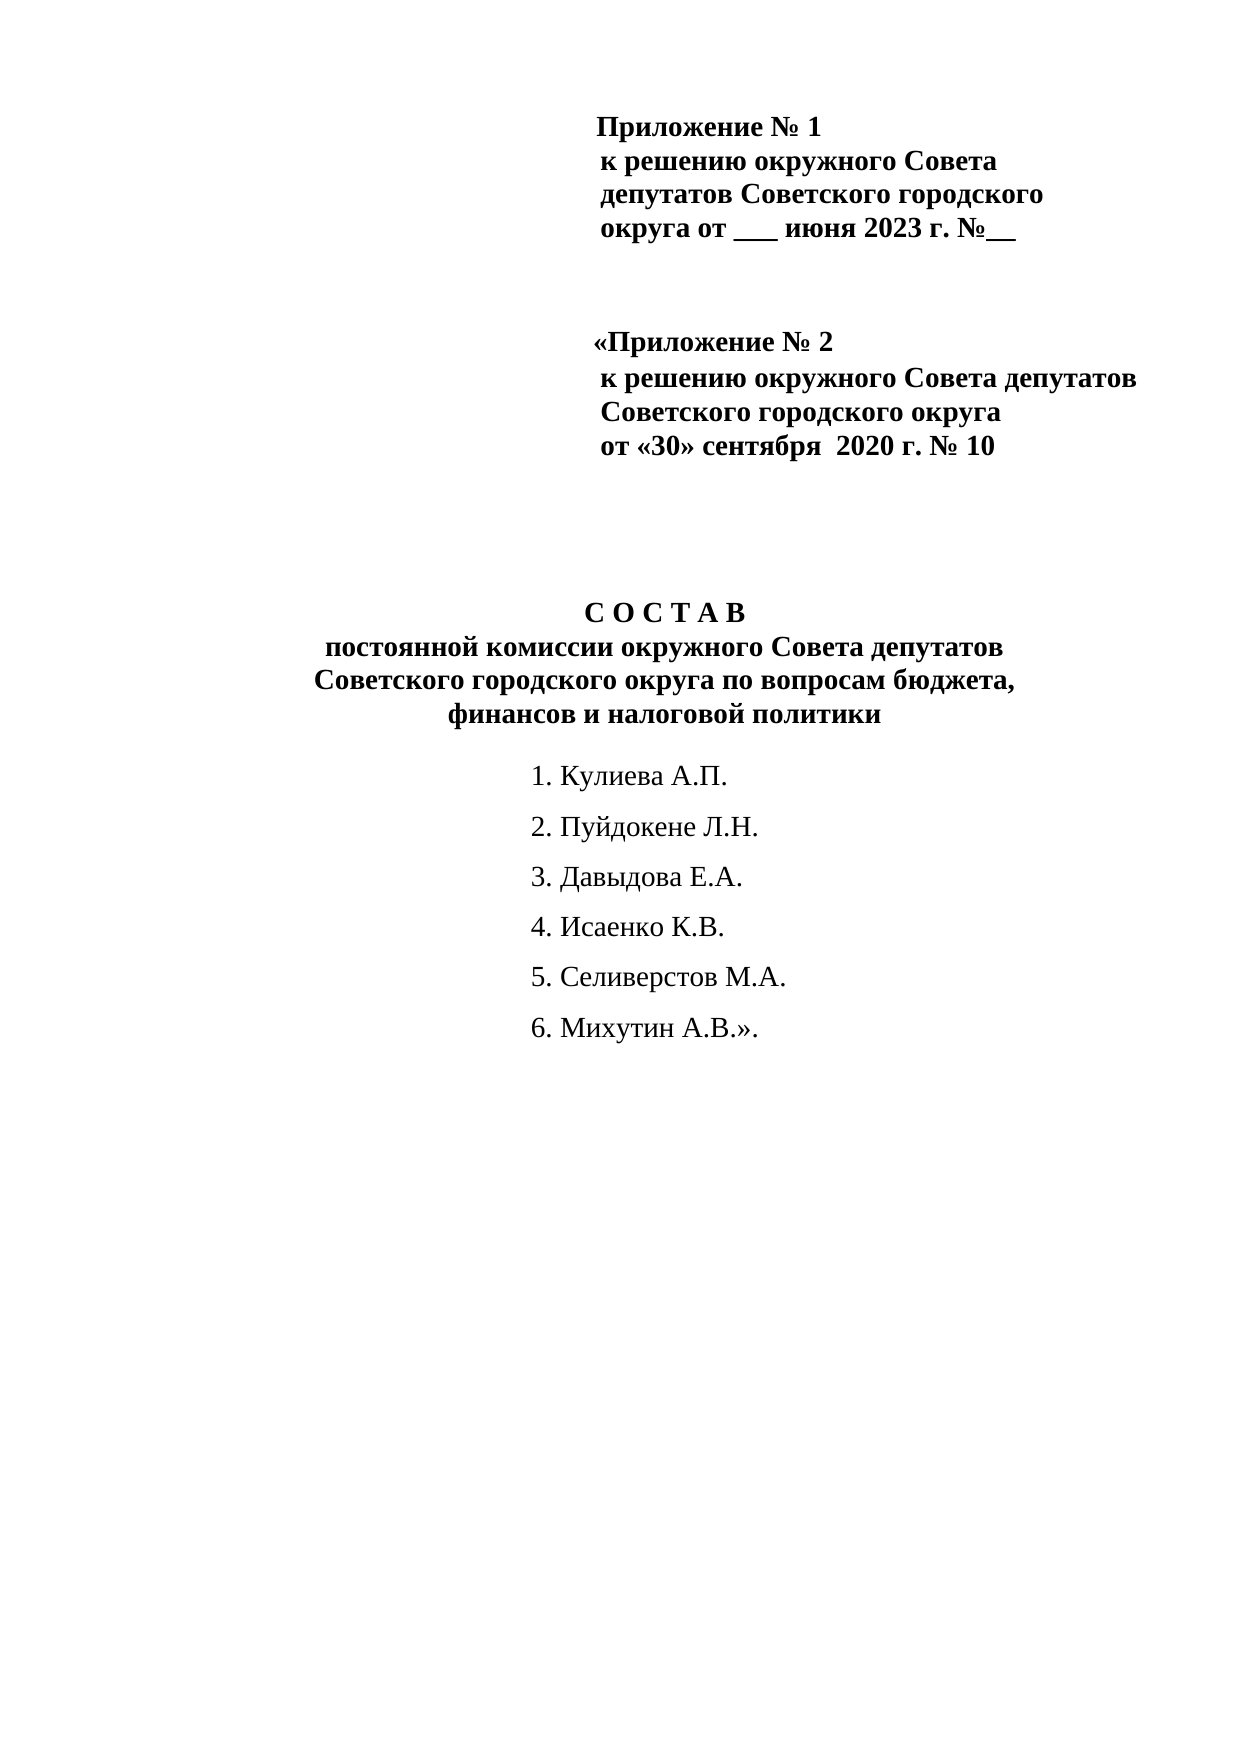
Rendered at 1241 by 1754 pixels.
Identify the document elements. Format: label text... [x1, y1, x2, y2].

text 4. Исаенко К.В. [472, 909, 1152, 943]
text 3. Давыдова Е.А. [472, 859, 1152, 892]
text 5. Селиверстов М.А. [472, 959, 1152, 993]
text С О С Т А В [177, 595, 1152, 629]
text Советского городского округа [177, 394, 1152, 428]
text финансов и налоговой политики [177, 696, 1152, 729]
text депутатов Советского городского [177, 177, 1152, 210]
text округа от ___ июня 2023 г. №__ [177, 210, 1152, 244]
text 6. Михутин А.В.». [472, 1010, 1152, 1043]
text к решению окружного Совета [177, 143, 1152, 177]
text «Приложение № 2 [177, 324, 1152, 358]
text к решению окружного Совета депутатов [177, 361, 1152, 394]
text Приложение № 1 [177, 109, 1152, 143]
text Советского городского округа по вопросам бюджета, [177, 662, 1152, 696]
text 2. Пуйдокене Л.Н. [472, 809, 1152, 842]
text от «30» сентября 2020 г. № 10 [177, 428, 1152, 461]
text постоянной комиссии окружного Совета депутатов [177, 629, 1152, 662]
text 1. Кулиева А.П. [472, 758, 1152, 792]
